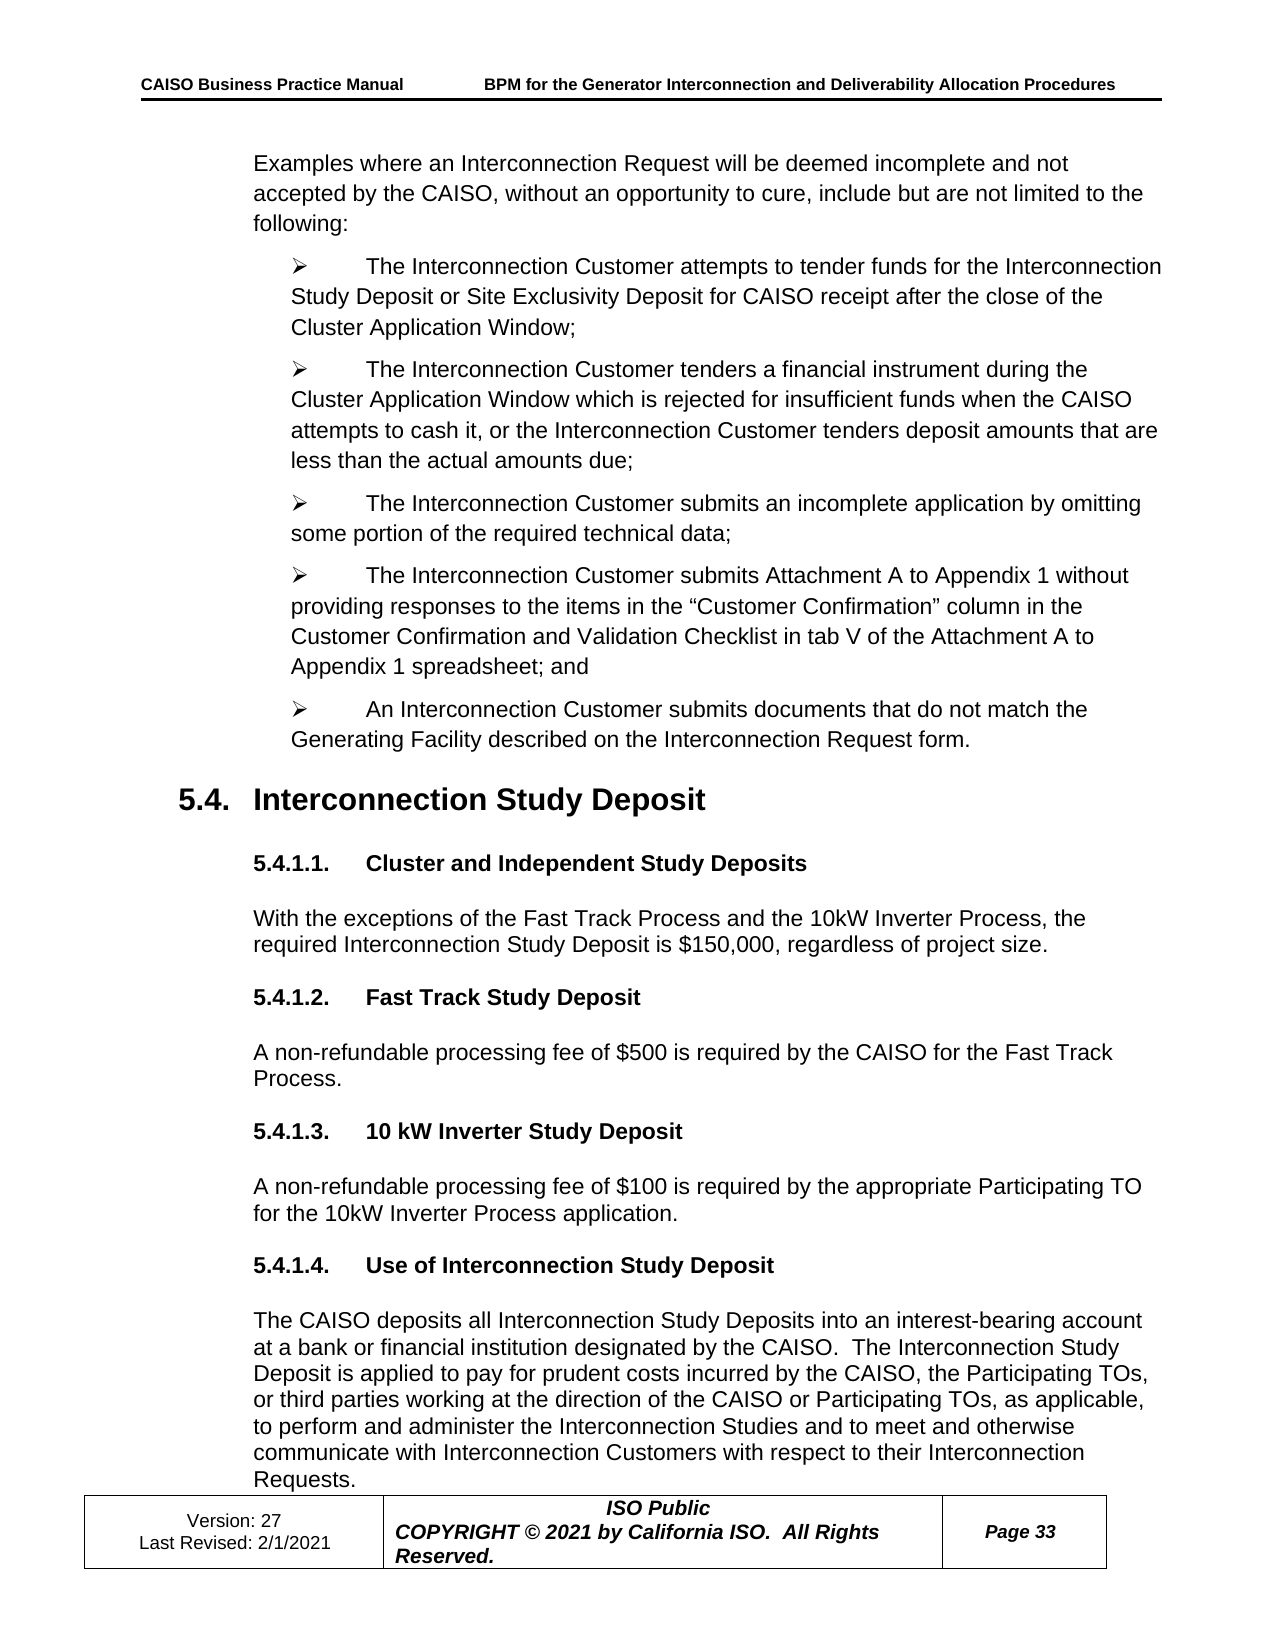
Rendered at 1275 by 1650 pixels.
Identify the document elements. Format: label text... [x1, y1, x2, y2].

text The CAISO deposits all Interconnection Study Deposits into an interest-bearing account at a bank or financial institution designated by the CAISO. The Interconnection Study Deposit is applied to pay for prudent costs incurred by the CAISO, the Participating TOs, or third parties working at the direction of the CAISO or Participating TOs, as applicable, to perform and administer the Interconnection Studies and to meet and otherwise communicate with Interconnection Customers with respect to their Interconnection Requests. [253, 1307, 1162, 1492]
text A non-refundable processing fee of $100 is required by the appropriate Participating TO for the 10kW Inverter Process application. [253, 1173, 1162, 1226]
subtitle Fast Track Study Deposit [253, 984, 1162, 1010]
text Examples where an Interconnection Request will be deemed incomplete and not accepted by the CAISO, without an opportunity to cure, include but are not limited to the following: [253, 150, 1162, 237]
list The Interconnection Customer attempts to tender funds for the Interconnection Study Deposit or Site Exclusivity Deposit for CAISO receipt after the close of the Cluster Application Window; [291, 253, 1162, 340]
subtitle Use of Interconnection Study Deposit [253, 1252, 1162, 1279]
subtitle Interconnection Study Deposit [178, 781, 1162, 817]
list An Interconnection Customer submits documents that do not match the Generating Facility described on the Interconnection Request form. [291, 696, 1162, 752]
list The Interconnection Customer tenders a financial instrument during the Cluster Application Window which is rejected for insufficient funds when the CAISO attempts to cash it, or the Interconnection Customer tenders deposit amounts that are less than the actual amounts due; [291, 356, 1162, 473]
list The Interconnection Customer submits an incomplete application by omitting some portion of the required technical data; [291, 489, 1162, 546]
subtitle Cluster and Independent Study Deposits [253, 850, 1162, 876]
text With the exceptions of the Fast Track Process and the 10kW Inverter Process, the required Interconnection Study Deposit is $150,000, regardless of project size. [253, 905, 1162, 958]
text A non-refundable processing fee of $500 is required by the CAISO for the Fast Track Process. [253, 1039, 1162, 1092]
list The Interconnection Customer submits Attachment A to Appendix 1 without providing responses to the items in the “Customer Confirmation” column in the Customer Confirmation and Validation Checklist in tab V of the Attachment A to Appendix 1 spreadsheet; and [291, 562, 1162, 679]
subtitle 10 kW Inverter Study Deposit [253, 1118, 1162, 1144]
